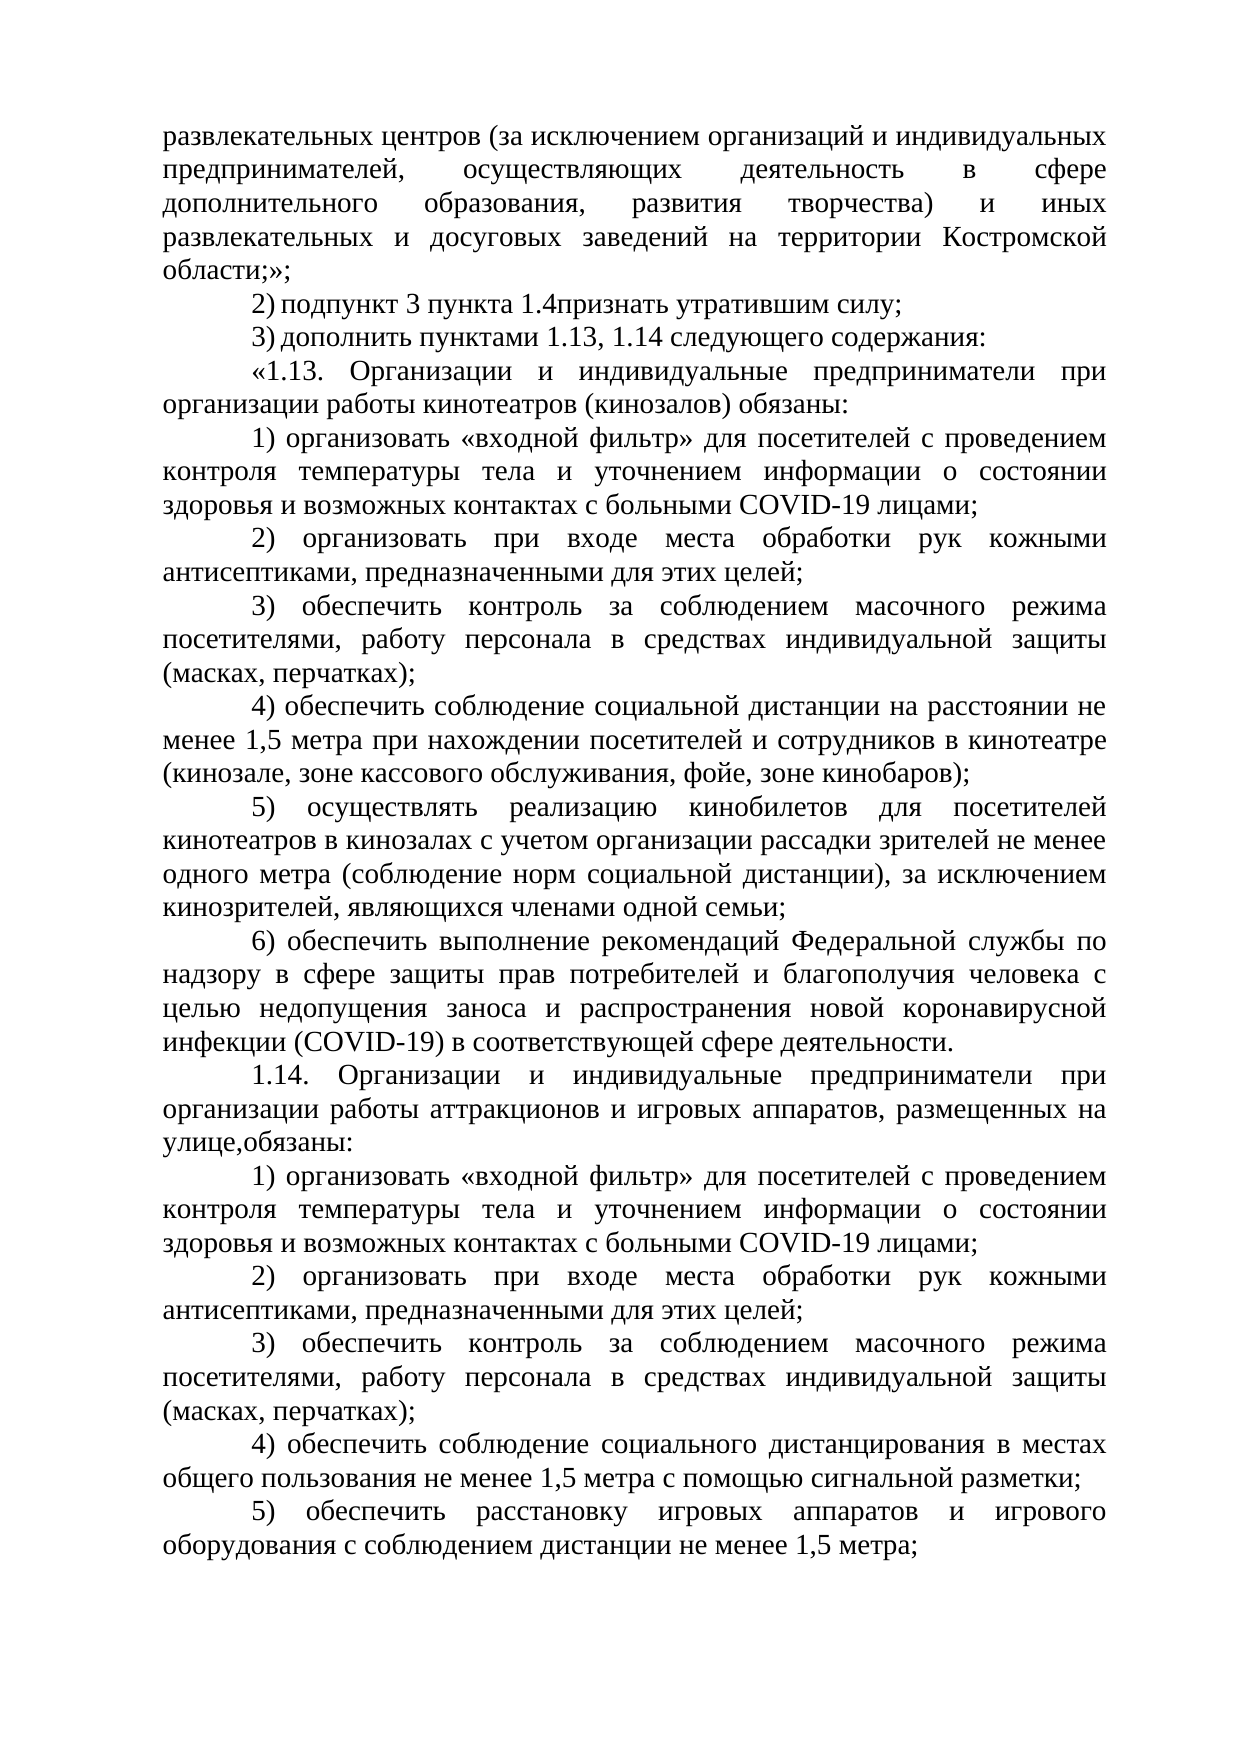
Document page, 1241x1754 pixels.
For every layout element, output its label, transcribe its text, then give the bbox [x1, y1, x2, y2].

list 4) обеспечить соблюдение социальной дистанции на расстоянии не менее 1,5 метра при нахождении посетителей и сотрудников в кинотеатре (кинозале, зоне кассового обслуживания, фойе, зоне кинобаров); [162, 688, 1107, 789]
list 6) обеспечить выполнение рекомендаций Федеральной службы по надзору в сфере защиты прав потребителей и благополучия человека с целью недопущения заноса и распространения новой коронавирусной инфекции (COVID-19) в соответствующей сфере деятельности. [162, 923, 1107, 1057]
list 1) организовать «входной фильтр» для посетителей с проведением контроля температуры тела и уточнением информации о состоянии здоровья и возможных контактах с больными COVID-19 лицами; [162, 420, 1107, 521]
list дополнить пунктами 1.13, 1.14 следующего содержания: [162, 319, 1107, 353]
list 1.14. Организации и индивидуальные предприниматели при организации работы аттракционов и игровых аппаратов, размещенных на улице,обязаны: [162, 1057, 1107, 1158]
list 5) осуществлять реализацию кинобилетов для посетителей кинотеатров в кинозалах с учетом организации рассадки зрителей не менее одного метра (соблюдение норм социальной дистанции), за исключением кинозрителей, являющихся членами одной семьи; [162, 789, 1107, 923]
list 4) обеспечить соблюдение социального дистанцирования в местах общего пользования не менее 1,5 метра с помощью сигнальной разметки; [162, 1426, 1107, 1493]
list подпункт 3 пункта 1.4признать утратившим силу; [251, 286, 1107, 319]
list 5) обеспечить расстановку игровых аппаратов и игрового оборудования с соблюдением дистанции не менее 1,5 метра; [162, 1493, 1107, 1560]
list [162, 118, 1107, 286]
list 3) обеспечить контроль за соблюдением масочного режима посетителями, работу персонала в средствах индивидуальной защиты (масках, перчатках); [162, 588, 1107, 688]
list 1) организовать «входной фильтр» для посетителей с проведением контроля температуры тела и уточнением информации о состоянии здоровья и возможных контактах с больными COVID-19 лицами; [162, 1158, 1107, 1258]
list 2) организовать при входе места обработки рук кожными антисептиками, предназначенными для этих целей; [162, 521, 1107, 588]
list 3) обеспечить контроль за соблюдением масочного режима посетителями, работу персонала в средствах индивидуальной защиты (масках, перчатках); [162, 1326, 1107, 1426]
list «1.13. Организации и индивидуальные предприниматели при организации работы кинотеатров (кинозалов) обязаны: [162, 353, 1107, 420]
list 2) организовать при входе места обработки рук кожными антисептиками, предназначенными для этих целей; [162, 1258, 1107, 1326]
